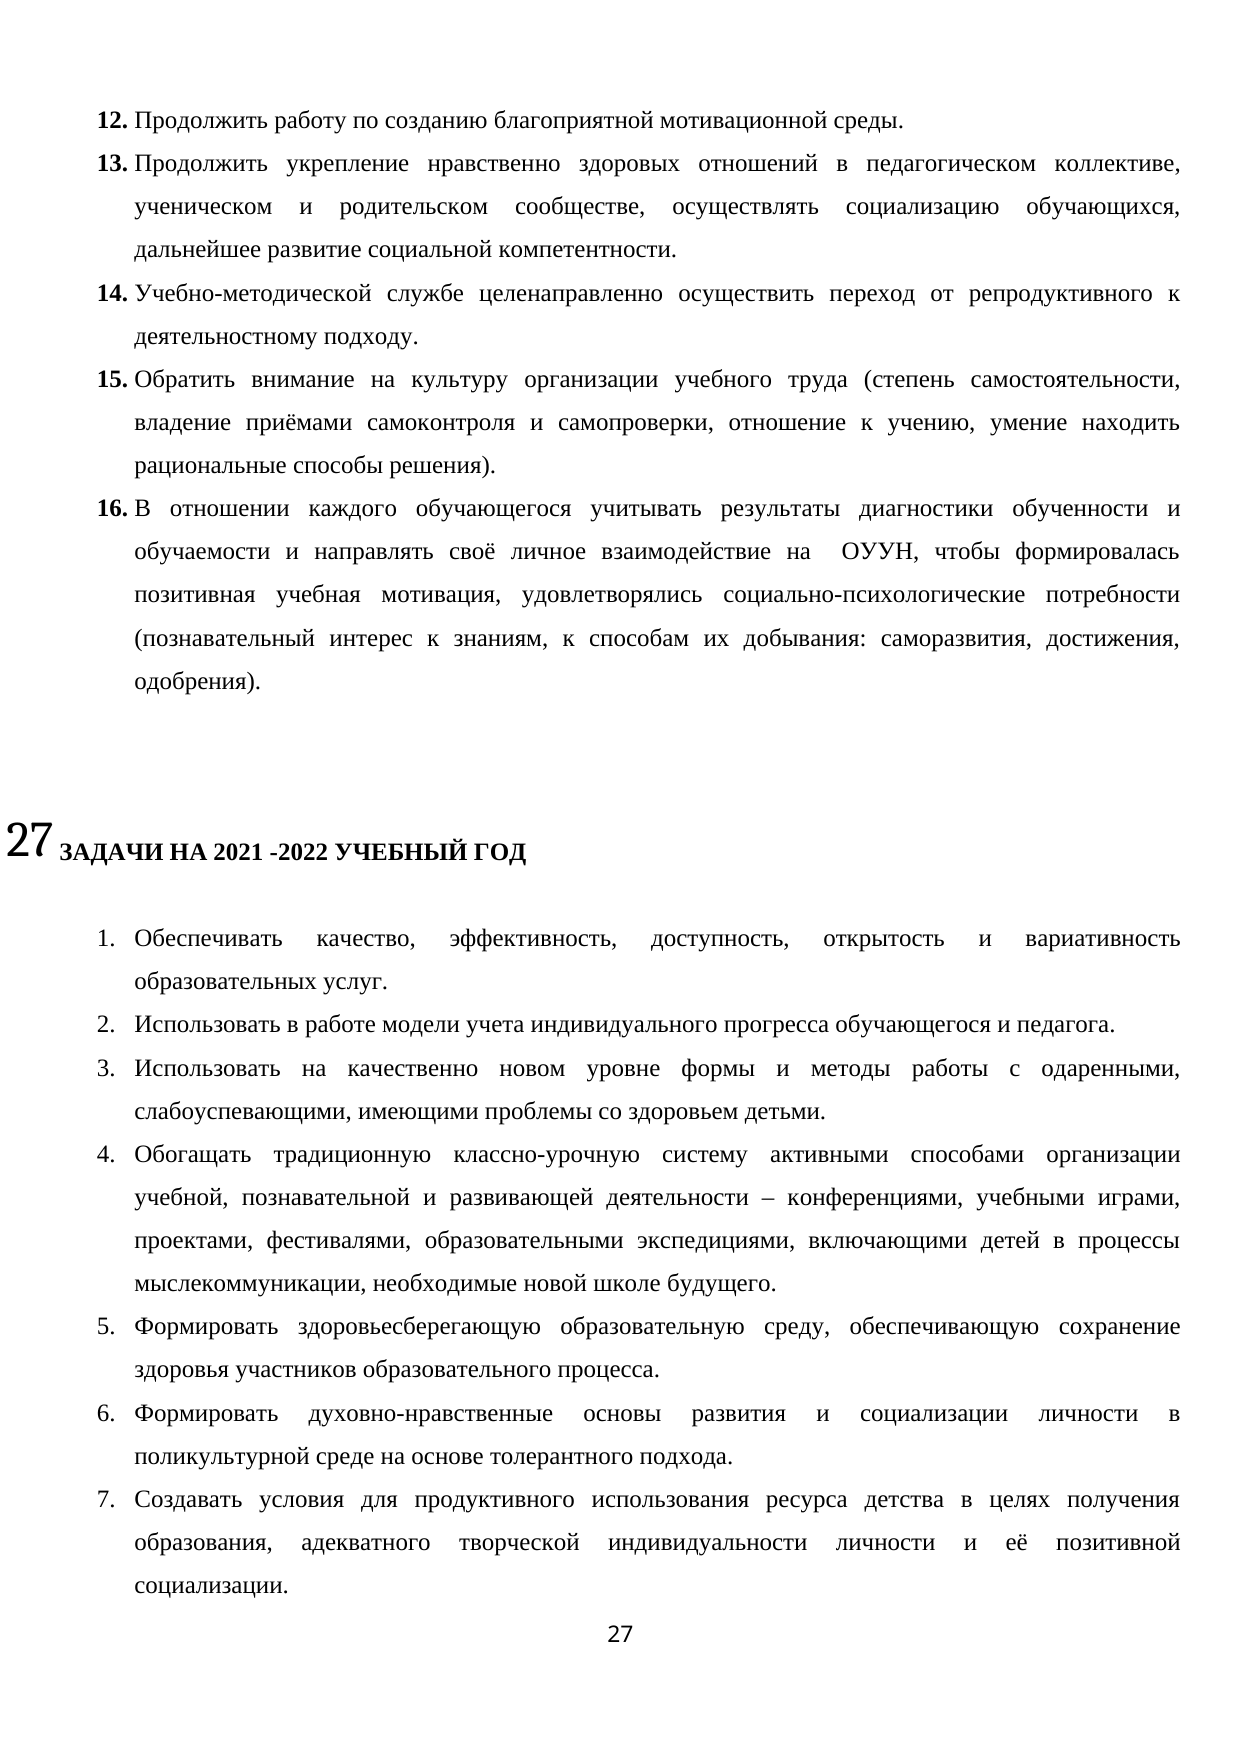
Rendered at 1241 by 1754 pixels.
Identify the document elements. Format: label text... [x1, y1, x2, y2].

list Обеспечивать качество, эффективность, доступность, открытость и вариативность образовательных услуг. [97, 923, 1181, 995]
list Использовать в работе модели учета индивидуального прогресса обучающегося и педагога. [97, 1009, 1181, 1038]
list Создавать условия для продуктивного использования ресурса детства в целях получения образования, адекватного творческой индивидуальности личности и её позитивной социализации. [97, 1484, 1181, 1599]
list Обратить внимание на культуру организации учебного труда (степень самостоятельности, владение приёмами самоконтроля и самопроверки, отношение к учению, умение находить рациональные способы решения). [97, 364, 1181, 479]
list Формировать здоровьесберегающую образовательную среду, обеспечивающую сохранение здоровья участников образовательного процесса. [97, 1311, 1181, 1383]
list Продолжить работу по созданию благоприятной мотивационной среды. [97, 105, 1181, 134]
text ЗАДАЧИ НА 2021 -2022 УЧЕБНЫЙ ГОД [59, 837, 1181, 866]
list В отношении каждого обучающегося учитывать результаты диагностики обученности и обучаемости и направлять своё личное взаимодействие на ОУУН, чтобы формировалась позитивная учебная мотивация, удовлетворялись социально-психологические потребности (познавательный интерес к знаниям, к способам их добывания: саморазвития, достижения, одобрения). [97, 493, 1181, 694]
list Формировать духовно-нравственные основы развития и социализации личности в поликультурной среде на основе толерантного подхода. [97, 1398, 1181, 1469]
list Использовать на качественно новом уровне формы и методы работы с одаренными, слабоуспевающими, имеющими проблемы со здоровьем детьми. [97, 1053, 1181, 1124]
list Продолжить укрепление нравственно здоровых отношений в педагогическом коллективе, ученическом и родительском сообществе, осуществлять социализацию обучающихся, дальнейшее развитие социальной компетентности. [97, 148, 1181, 263]
list Учебно-методической службе целенаправленно осуществить переход от репродуктивного к деятельностному подходу. [97, 278, 1181, 349]
list Обогащать традиционную классно-урочную систему активными способами организации учебной, познавательной и развивающей деятельности – конференциями, учебными играми, проектами, фестивалями, образовательными экспедициями, включающими детей в процессы мыслекоммуникации, необходимые новой школе будущего. [97, 1139, 1181, 1297]
